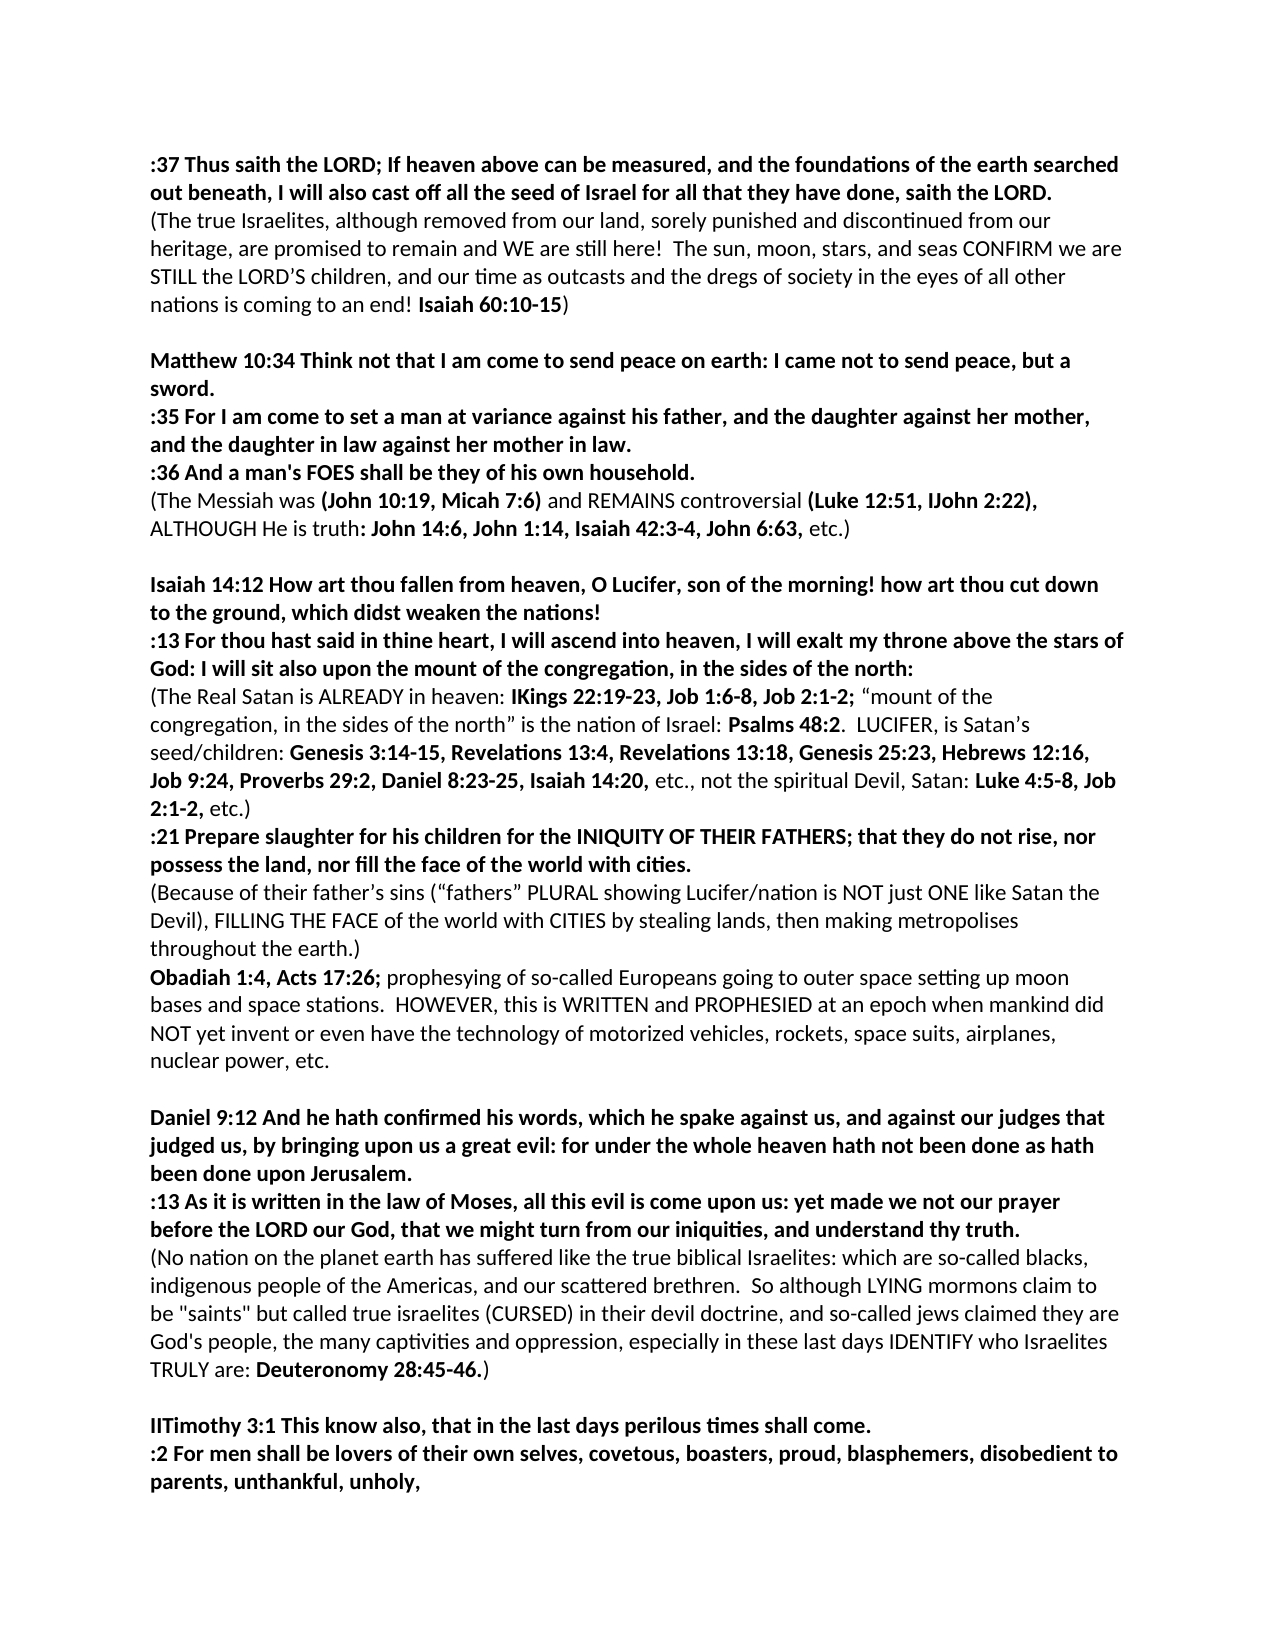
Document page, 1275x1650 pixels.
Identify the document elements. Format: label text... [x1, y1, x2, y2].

text (No nation on the planet earth has suffered like the true biblical Israelites: which are so-called blacks, indigenous people of the Americas, and our scattered brethren. So although LYING mormons claim to be "saints" but called true israelites (CURSED) in their devil doctrine, and so-called jews claimed they are God's people, the many captivities and oppression, especially in these last days IDENTIFY who Israelites TRULY are: Deuteronomy 28:45-46.) [150, 1243, 1125, 1383]
text Isaiah 14:12 How art thou fallen from heaven, O Lucifer, son of the morning! how art thou cut down to the ground, which didst weaken the nations! [150, 570, 1125, 626]
text Daniel 9:12 And he hath confirmed his words, which he spake against us, and against our judges that judged us, by bringing upon us a great evil: for under the whole heaven hath not been done as hath been done upon Jerusalem. [150, 1103, 1125, 1187]
text :36 And a man's FOES shall be they of his own household. [150, 458, 1125, 486]
text (The true Israelites, although removed from our land, sorely punished and discontinued from our heritage, are promised to remain and WE are still here! The sun, moon, stars, and seas CONFIRM we are STILL the LORD’S children, and our time as outcasts and the dregs of society in the eyes of all other nations is coming to an end! Isaiah 60:10-15) [150, 206, 1125, 318]
text :21 Prepare slaughter for his children for the INIQUITY OF THEIR FATHERS; that they do not rise, nor possess the land, nor fill the face of the world with cities. [150, 822, 1125, 878]
text :13 As it is written in the law of Moses, all this evil is come upon us: yet made we not our prayer before the LORD our God, that we might turn from our iniquities, and understand thy truth. [150, 1187, 1125, 1243]
text :2 For men shall be lovers of their own selves, covetous, boasters, proud, blasphemers, disobedient to parents, unthankful, unholy, [150, 1439, 1125, 1495]
text Obadiah 1:4, Acts 17:26; prophesying of so-called Europeans going to outer space setting up moon bases and space stations. HOWEVER, this is WRITTEN and PROPHESIED at an epoch when mankind did NOT yet invent or even have the technology of motorized vehicles, rockets, space suits, airplanes, nuclear power, etc. [150, 963, 1125, 1075]
text IITimothy 3:1 This know also, that in the last days perilous times shall come. [150, 1411, 1125, 1439]
text :37 Thus saith the LORD; If heaven above can be measured, and the foundations of the earth searched out beneath, I will also cast off all the seed of Israel for all that they have done, saith the LORD. [150, 150, 1125, 206]
text Matthew 10:34 Think not that I am come to send peace on earth: I came not to send peace, but a sword. [150, 346, 1125, 402]
text (Because of their father’s sins (“fathers” PLURAL showing Lucifer/nation is NOT just ONE like Satan the Devil), FILLING THE FACE of the world with CITIES by stealing lands, then making metropolises throughout the earth.) [150, 878, 1125, 963]
text (The Real Satan is ALREADY in heaven: IKings 22:19-23, Job 1:6-8, Job 2:1-2; “mount of the congregation, in the sides of the north” is the nation of Israel: Psalms 48:2. LUCIFER, is Satan’s seed/children: Genesis 3:14-15, Revelations 13:4, Revelations 13:18, Genesis 25:23, Hebrews 12:16, Job 9:24, Proverbs 29:2, Daniel 8:23-25, Isaiah 14:20, etc., not the spiritual Devil, Satan: Luke 4:5-8, Job 2:1-2, etc.) [150, 682, 1125, 822]
text :35 For I am come to set a man at variance against his father, and the daughter against her mother, and the daughter in law against her mother in law. [150, 402, 1125, 458]
text :13 For thou hast said in thine heart, I will ascend into heaven, I will exalt my throne above the stars of God: I will sit also upon the mount of the congregation, in the sides of the north: [150, 626, 1125, 682]
text (The Messiah was (John 10:19, Micah 7:6) and REMAINS controversial (Luke 12:51, IJohn 2:22), ALTHOUGH He is truth: John 14:6, John 1:14, Isaiah 42:3-4, John 6:63, etc.) [150, 486, 1125, 542]
